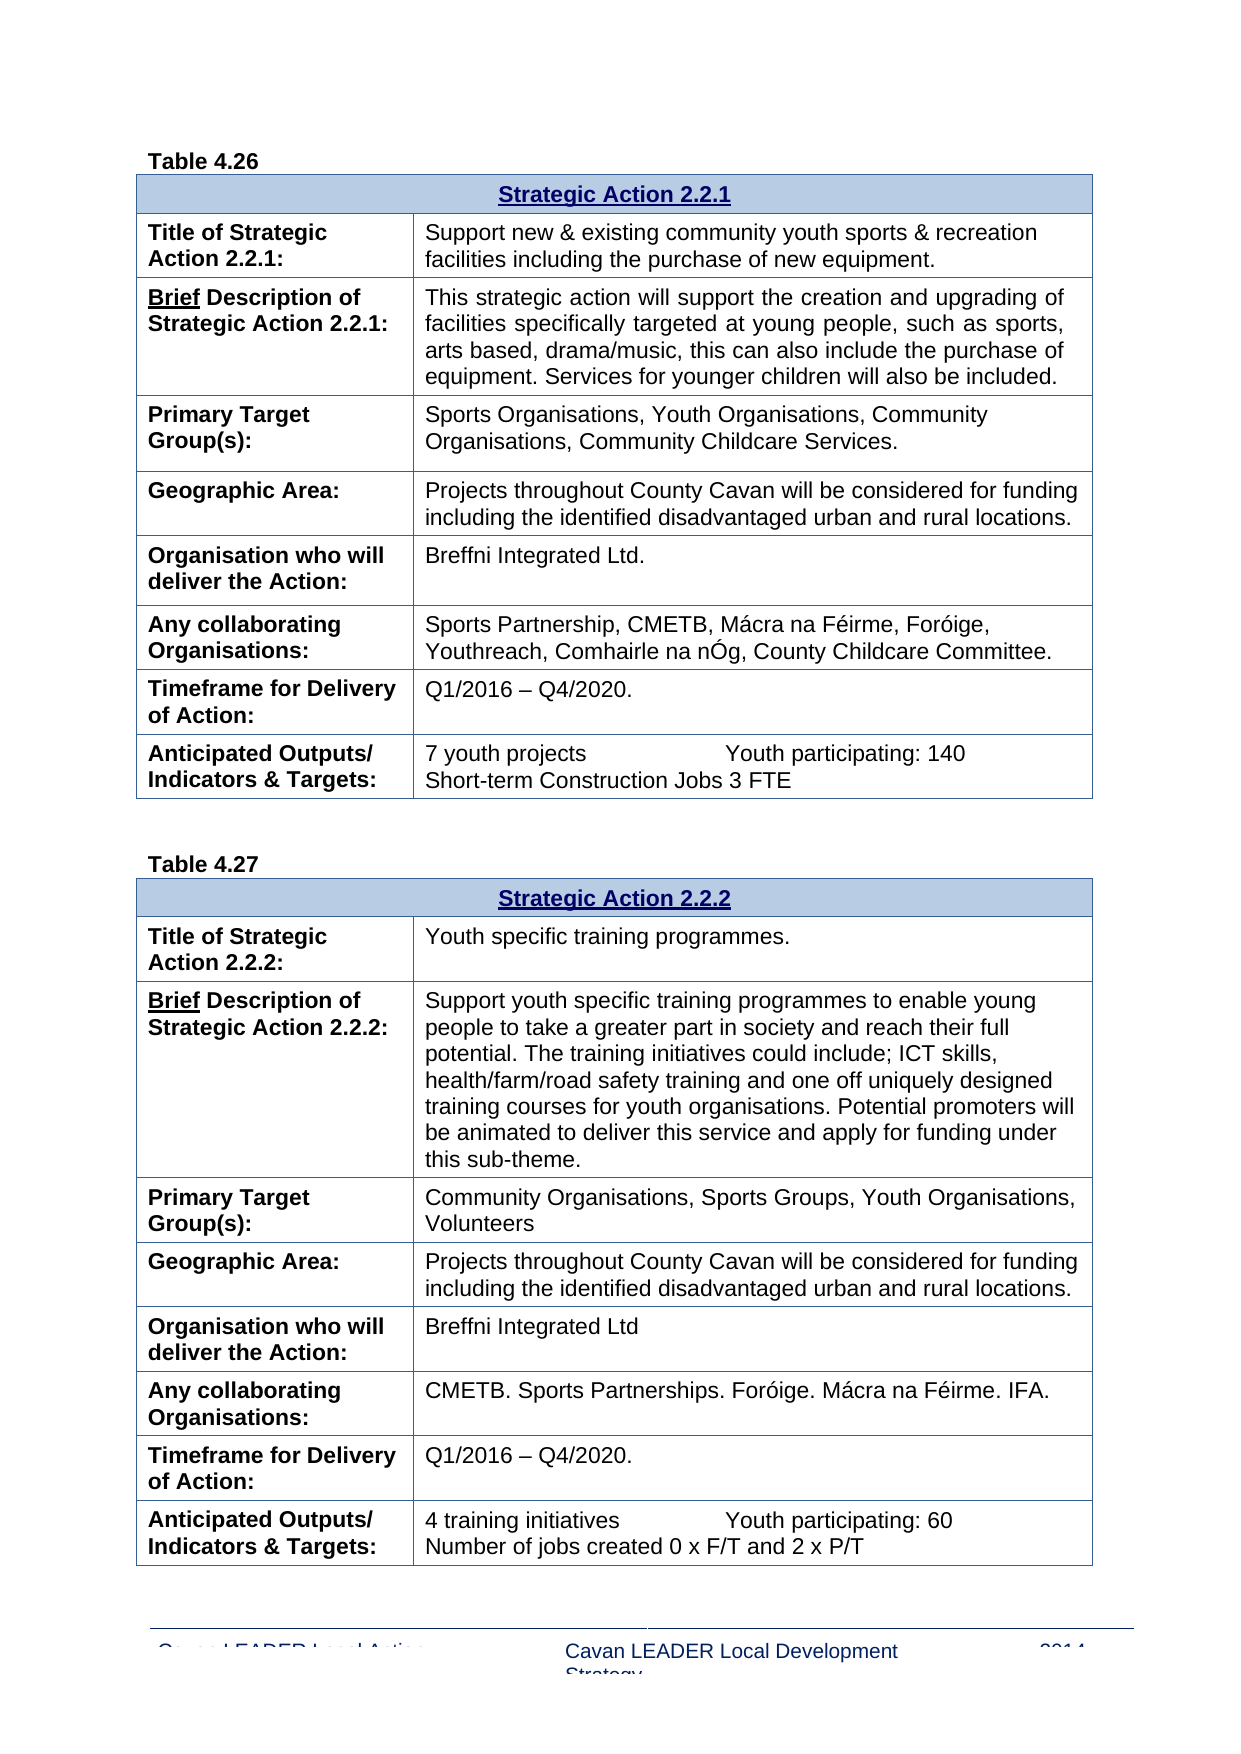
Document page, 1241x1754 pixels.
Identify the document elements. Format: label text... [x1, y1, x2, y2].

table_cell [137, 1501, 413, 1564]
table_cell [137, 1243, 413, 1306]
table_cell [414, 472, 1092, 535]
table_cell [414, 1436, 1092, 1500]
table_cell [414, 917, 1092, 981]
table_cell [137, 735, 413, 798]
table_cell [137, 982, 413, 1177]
text Table 4.26 [148, 148, 1215, 174]
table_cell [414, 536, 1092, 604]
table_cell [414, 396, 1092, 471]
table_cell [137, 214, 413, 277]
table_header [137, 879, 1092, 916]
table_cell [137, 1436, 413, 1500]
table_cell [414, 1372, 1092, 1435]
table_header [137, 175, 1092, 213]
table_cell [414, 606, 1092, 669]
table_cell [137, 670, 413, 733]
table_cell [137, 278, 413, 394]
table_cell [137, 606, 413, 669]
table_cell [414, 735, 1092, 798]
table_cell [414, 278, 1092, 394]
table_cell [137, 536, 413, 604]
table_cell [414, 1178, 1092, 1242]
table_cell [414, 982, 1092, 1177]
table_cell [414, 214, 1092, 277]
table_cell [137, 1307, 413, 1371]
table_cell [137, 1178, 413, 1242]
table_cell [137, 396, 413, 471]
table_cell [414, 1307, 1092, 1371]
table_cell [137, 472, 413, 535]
text Table 4.27 [148, 851, 1215, 877]
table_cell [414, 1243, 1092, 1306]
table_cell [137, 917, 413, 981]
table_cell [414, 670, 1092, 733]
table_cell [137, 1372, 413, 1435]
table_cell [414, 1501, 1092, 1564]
